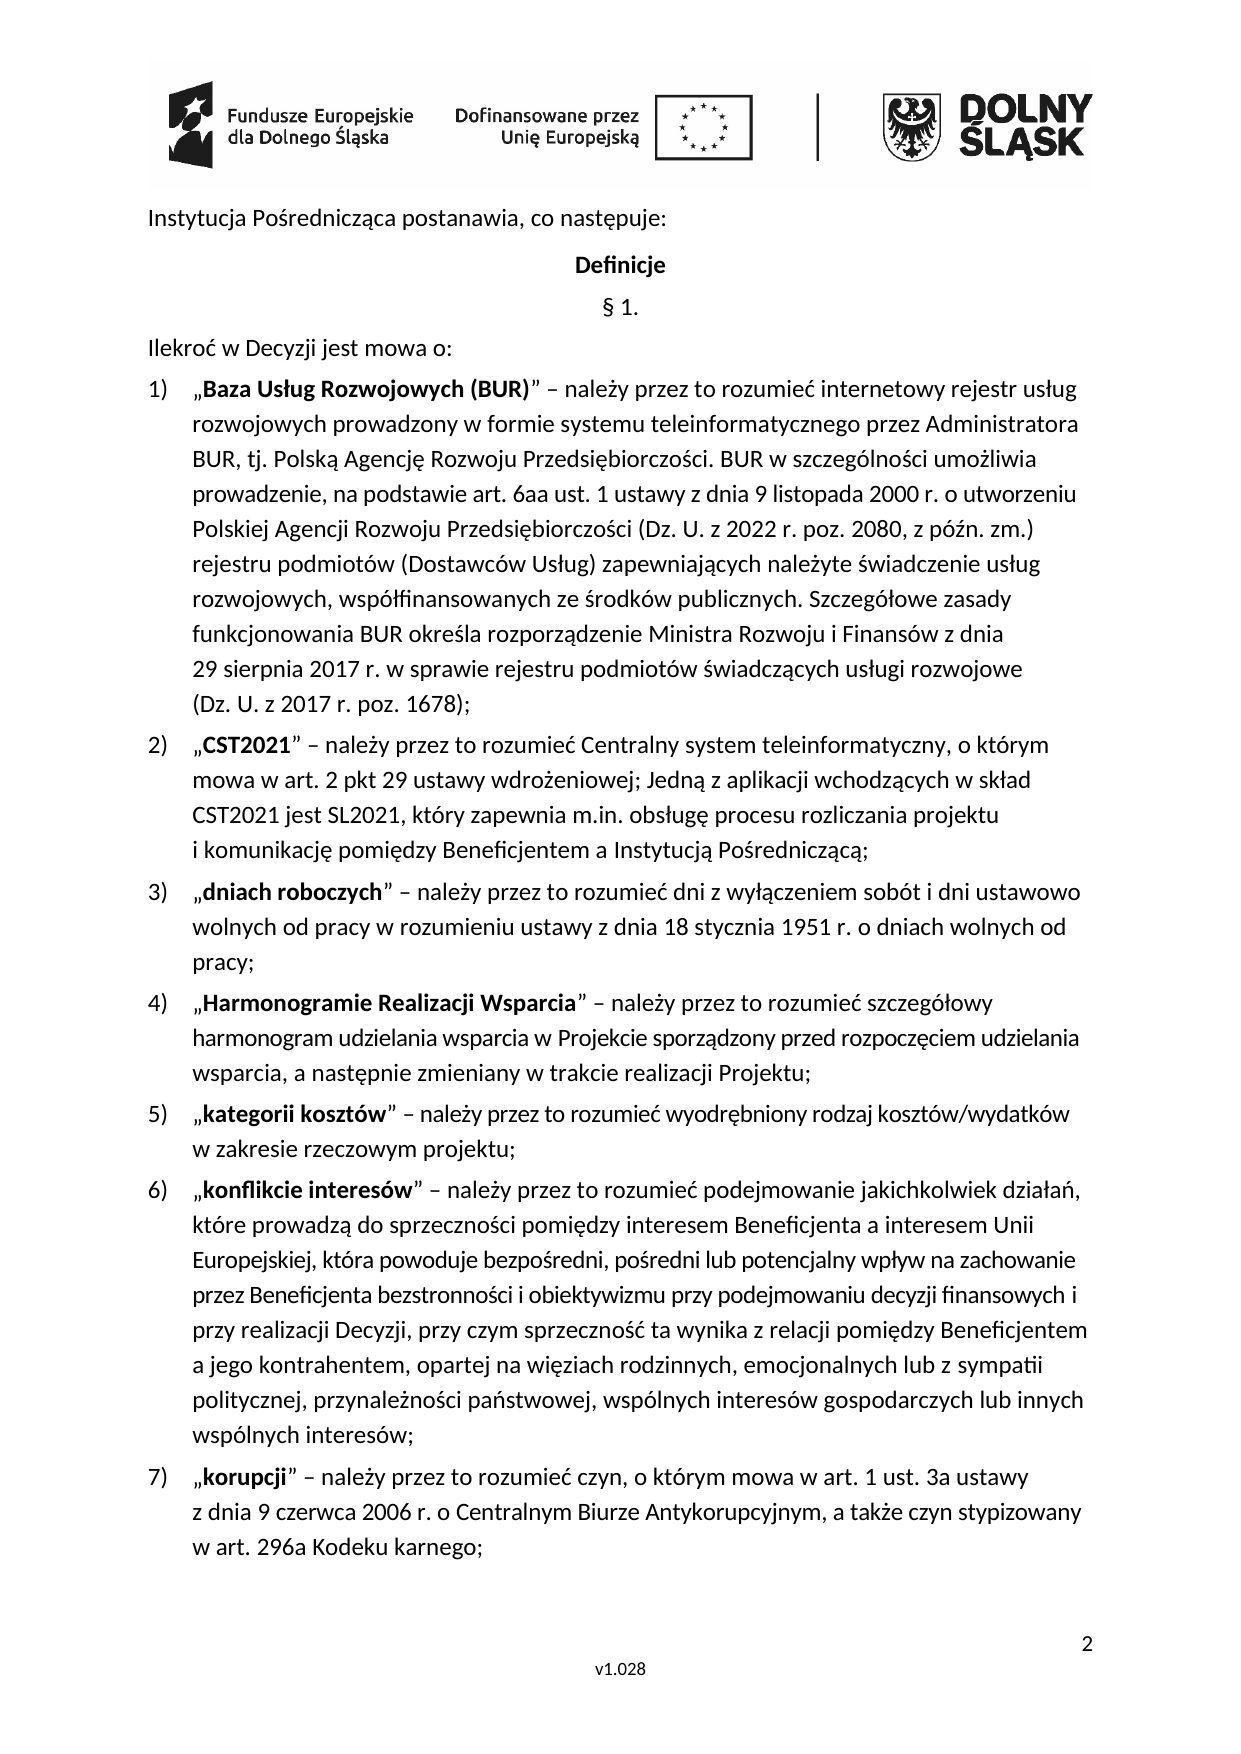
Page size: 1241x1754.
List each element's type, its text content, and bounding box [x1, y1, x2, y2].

list „Harmonogramie Realizacji Wsparcia” – należy przez to rozumieć szczegółowy harmonogram udzielania wsparcia w Projekcie sporządzony przed rozpoczęciem udzielania wsparcia, a następnie zmieniany w trakcie realizacji Projektu; [148, 987, 1093, 1088]
list „konflikcie interesów” – należy przez to rozumieć podejmowanie jakichkolwiek działań, które prowadzą do sprzeczności pomiędzy interesem Beneficjenta a interesem Unii Europejskiej, która powoduje bezpośredni, pośredni lub potencjalny wpływ na zachowanie przez Beneficjenta bezstronności i obiektywizmu przy podejmowaniu decyzji finansowych i przy realizacji Decyzji, przy czym sprzeczność ta wynika z relacji pomiędzy Beneficjentem a jego kontrahentem, opartej na więziach rodzinnych, emocjonalnych lub z sympatii politycznej, przynależności państwowej, wspólnych interesów gospodarczych lub innych wspólnych interesów; [148, 1175, 1093, 1450]
picture [147, 59, 1093, 190]
text Instytucja Pośrednicząca postanawia, co następuje: [148, 202, 1093, 233]
subtitle § 1. [148, 291, 1093, 321]
list „Baza Usług Rozwojowych (BUR)” – należy przez to rozumieć internetowy rejestr usług rozwojowych prowadzony w formie systemu teleinformatycznego przez Administratora BUR, tj. Polską Agencję Rozwoju Przedsiębiorczości. BUR w szczególności umożliwia prowadzenie, na podstawie art. 6aa ust. 1 ustawy z dnia 9 listopada 2000 r. o utworzeniu Polskiej Agencji Rozwoju Przedsiębiorczości (Dz. U. z 2022 r. poz. 2080, z późn. zm.) rejestru podmiotów (Dostawców Usług) zapewniających należyte świadczenie usług rozwojowych, współfinansowanych ze środków publicznych. Szczegółowe zasady funkcjonowania BUR określa rozporządzenie Ministra Rozwoju i Finansów z dnia 29 sierpnia 2017 r. w sprawie rejestru podmiotów świadczących usługi rozwojowe (Dz. U. z 2017 r. poz. 1678); [148, 373, 1093, 719]
list „kategorii kosztów” – należy przez to rozumieć wyodrębniony rodzaj kosztów/wydatków w zakresie rzeczowym projektu; [148, 1098, 1093, 1164]
text Ilekroć w Decyzji jest mowa o: [148, 332, 1093, 363]
subtitle Definicje [148, 250, 1093, 280]
list „korupcji” – należy przez to rozumieć czyn, o którym mowa w art. 1 ust. 3a ustawy z dnia 9 czerwca 2006 r. o Centralnym Biurze Antykorupcyjnym, a także czyn stypizowany w art. 296a Kodeku karnego; [148, 1461, 1093, 1561]
list „dniach roboczych” – należy przez to rozumieć dni z wyłączeniem sobót i dni ustawowo wolnych od pracy w rozumieniu ustawy z dnia 18 stycznia 1951 r. o dniach wolnych od pracy; [148, 876, 1093, 976]
list „CST2021” – należy przez to rozumieć Centralny system teleinformatyczny, o którym mowa w art. 2 pkt 29 ustawy wdrożeniowej; Jedną z aplikacji wchodzących w skład CST2021 jest SL2021, który zapewnia m.in. obsługę procesu rozliczania projektu i komunikację pomiędzy Beneficjentem a Instytucją Pośredniczącą; [148, 730, 1093, 865]
